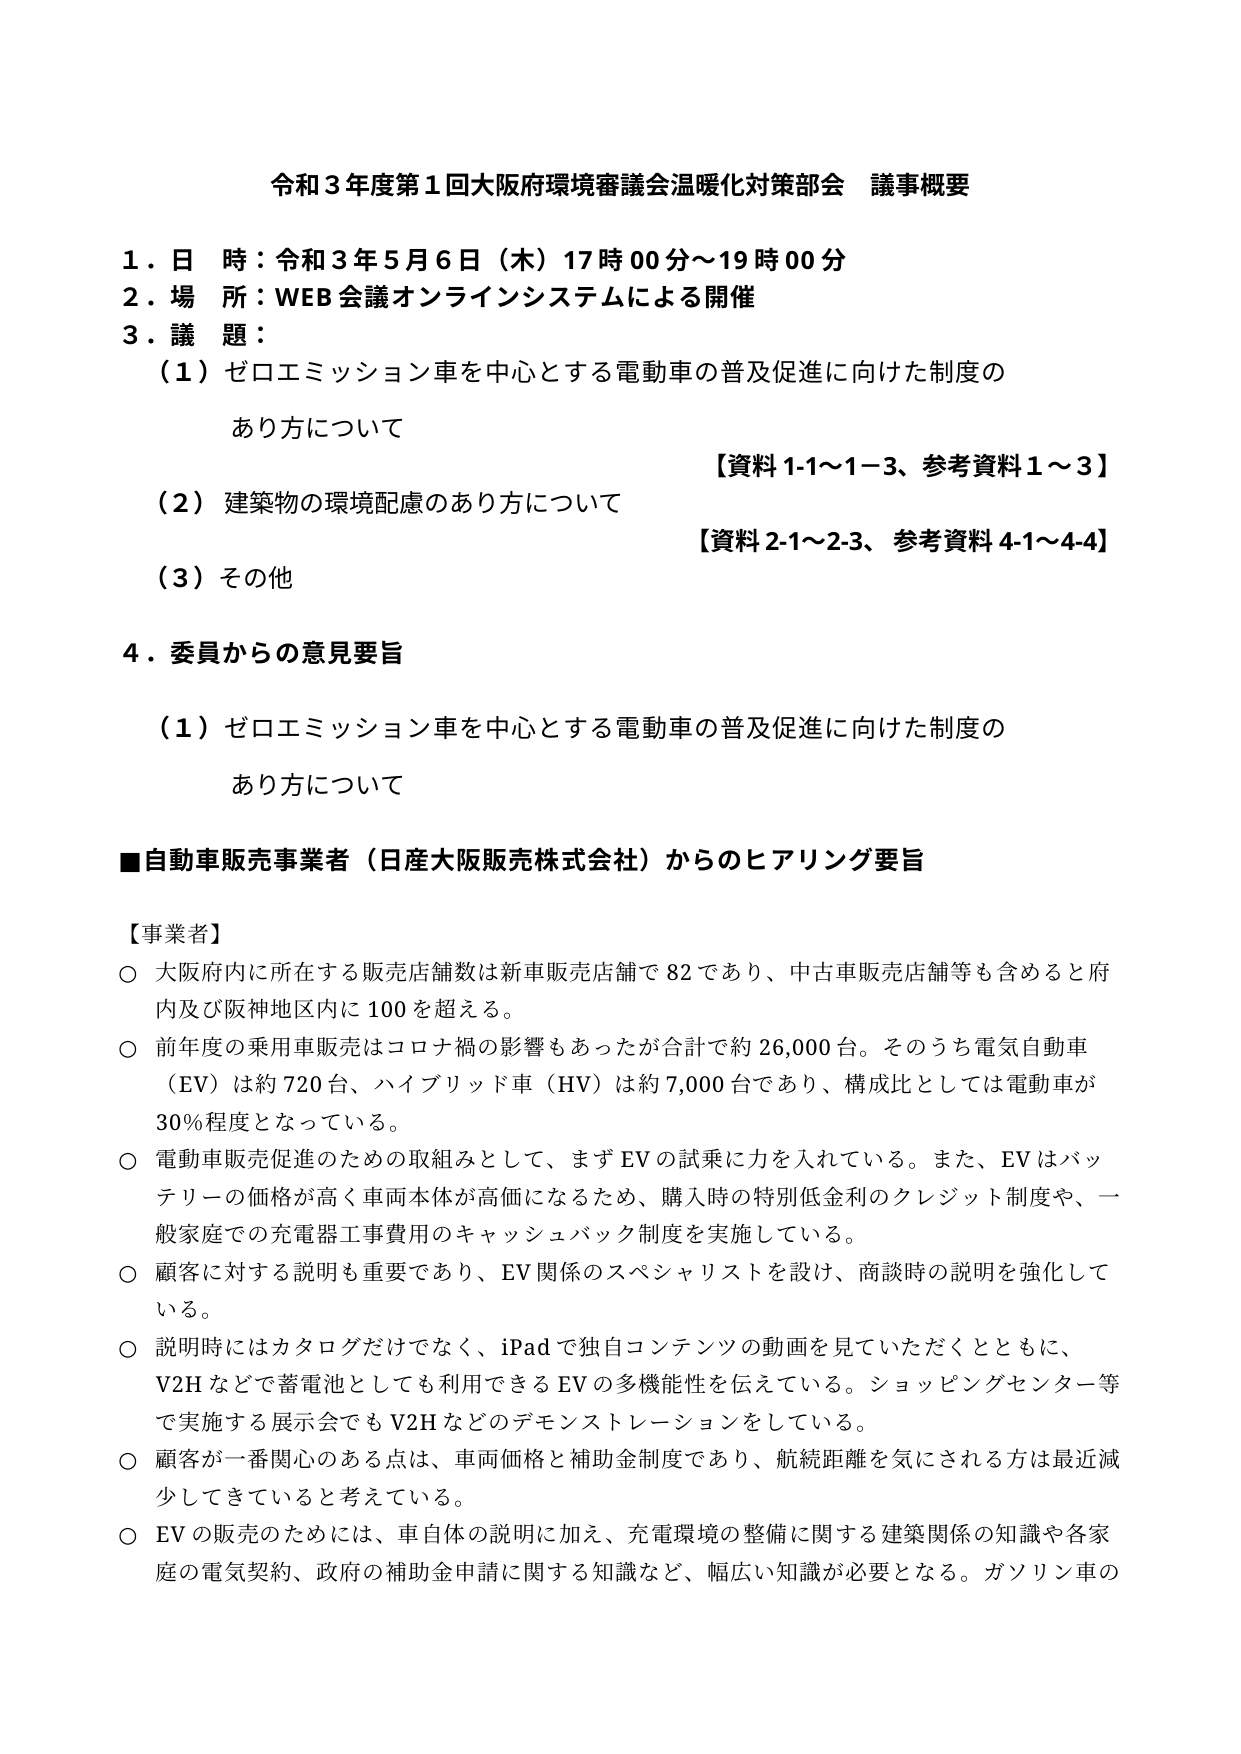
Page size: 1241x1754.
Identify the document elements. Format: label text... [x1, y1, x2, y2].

list 大阪府内に所在する販売店舗数は新車販売店舗で82であり、中古車販売店舗等も含めると府内及び阪神地区内に100を超える。 [118, 952, 1122, 1027]
text ■自動車販売事業者（日産大阪販売株式会社）からのヒアリング要旨 [118, 839, 1122, 877]
text 【事業者】 [118, 914, 1122, 952]
text （３）その他 [118, 558, 1122, 596]
list 電動車販売促進のための取組みとして、まずEVの試乗に力を入れている。また、EVはバッテリーの価格が高く車両本体が高価になるため、購入時の特別低金利のクレジット制度や、一般家庭での充電器工事費用のキャッシュバック制度を実施している。 [118, 1139, 1122, 1252]
text 令和３年度第１回大阪府環境審議会温暖化対策部会 議事概要 [118, 164, 1122, 202]
text ４．委員からの意見要旨 [118, 633, 1122, 671]
list 前年度の乗用車販売はコロナ禍の影響もあったが合計で約26,000台。そのうち電気自動車（EV）は約720台、ハイブリッド車（HV）は約7,000台であり、構成比としては電動車が30％程度となっている。 [118, 1027, 1122, 1139]
text ２．場 所：WEB会議オンラインシステムによる開催 [118, 277, 1122, 314]
text （１）ゼロエミッション車を中心とする電動車の普及促進に向けた制度の [118, 352, 1122, 389]
text 【資料1-1～1－3、参考資料１～３】 [118, 446, 1122, 483]
list 顧客が一番関心のある点は、車両価格と補助金制度であり、航続距離を気にされる方は最近減少してきていると考えている。 [118, 1439, 1122, 1514]
text １．日 時：令和３年５月６日（木）17時00分～19時00分 [118, 239, 1122, 277]
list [118, 1514, 1122, 1589]
text 【資料2-1～2-3、 参考資料4-1～4-4】 [118, 521, 1122, 558]
text ３．議 題： [118, 314, 1122, 352]
text あり方について [118, 408, 1122, 446]
text （２） 建築物の環境配慮のあり方について [118, 483, 1122, 521]
text あり方について [118, 764, 1122, 802]
list 説明時にはカタログだけでなく、iPadで独自コンテンツの動画を見ていただくとともに、V2Hなどで蓄電池としても利用できるEVの多機能性を伝えている。ショッピングセンター等で実施する展示会でもV2Hなどのデモンストレーションをしている。 [118, 1327, 1122, 1439]
list 顧客に対する説明も重要であり、EV関係のスペシャリストを設け、商談時の説明を強化している。 [118, 1252, 1122, 1327]
text （１）ゼロエミッション車を中心とする電動車の普及促進に向けた制度の [118, 708, 1122, 746]
